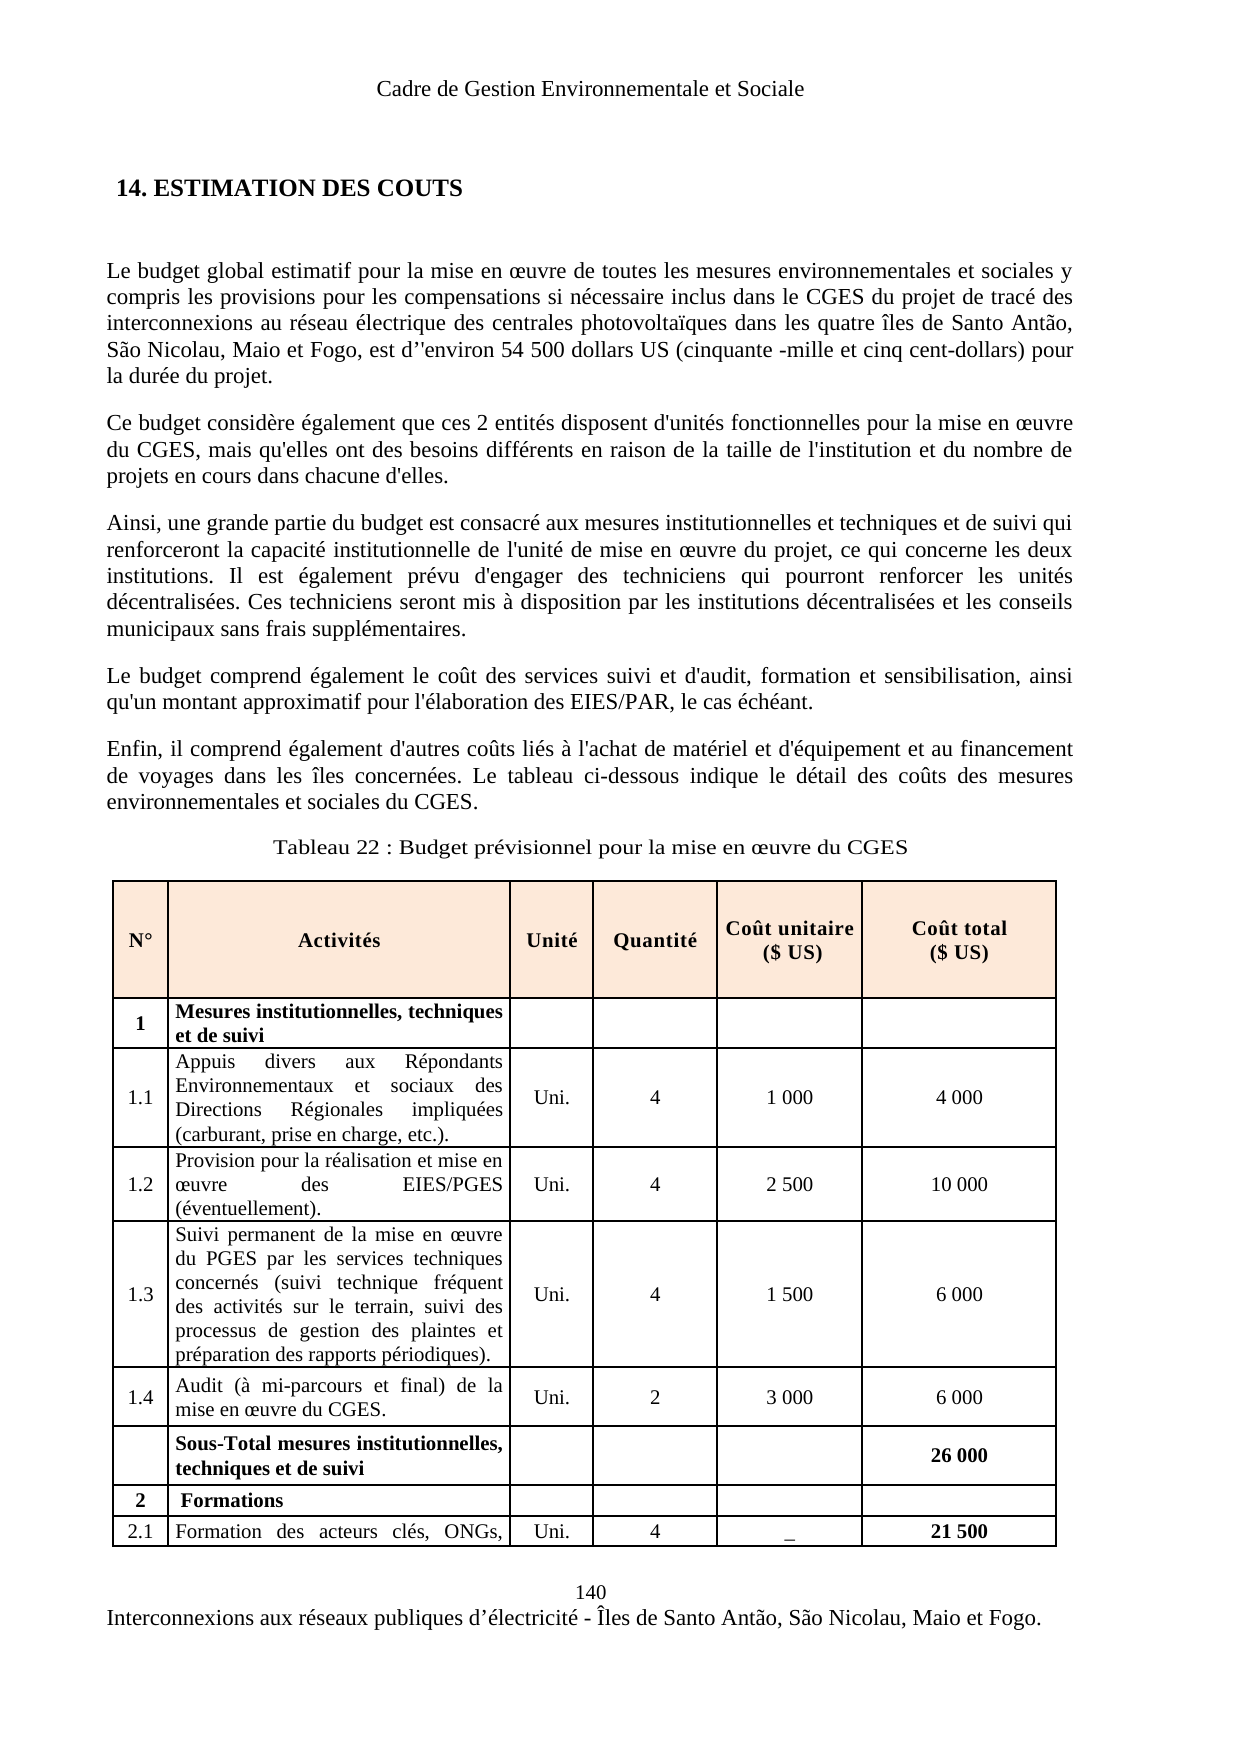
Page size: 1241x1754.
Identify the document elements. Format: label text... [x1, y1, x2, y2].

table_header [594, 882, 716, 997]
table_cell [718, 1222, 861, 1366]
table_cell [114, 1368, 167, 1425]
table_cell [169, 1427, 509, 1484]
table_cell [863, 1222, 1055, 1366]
text Tableau 22 : Budget prévisionnel pour la mise en œuvre du CGES [106, 835, 1075, 859]
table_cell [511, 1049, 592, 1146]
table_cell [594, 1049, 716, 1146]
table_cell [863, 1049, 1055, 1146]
text Ainsi, une grande partie du budget est consacré aux mesures institutionnelles et techniques et de suivi qui renforceront la capacité institutionnelle de l'unité de mise en œuvre du projet, ce qui concerne les deux institutions. Il est également prévu d'engager des techniciens qui pourront renforcer les unités décentralisées. Ces techniciens seront mis à disposition par les institutions décentralisées et les conseils municipaux sans frais supplémentaires. [106, 509, 1075, 641]
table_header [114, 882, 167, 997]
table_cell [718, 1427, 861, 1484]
text Enfin, il comprend également d'autres coûts liés à l'achat de matériel et d'équipement et au financement de voyages dans les îles concernées. Le tableau ci-dessous indique le détail des coûts des mesures environnementales et sociales du CGES. [106, 735, 1075, 814]
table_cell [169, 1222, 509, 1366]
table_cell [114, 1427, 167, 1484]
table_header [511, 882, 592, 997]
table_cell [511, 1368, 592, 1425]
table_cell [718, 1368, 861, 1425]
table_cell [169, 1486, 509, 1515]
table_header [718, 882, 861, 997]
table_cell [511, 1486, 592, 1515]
text Ce budget considère également que ces 2 entités disposent d'unités fonctionnelles pour la mise en œuvre du CGES, mais qu'elles ont des besoins différents en raison de la taille de l'institution et du nombre de projets en cours dans chacune d'elles. [106, 409, 1075, 488]
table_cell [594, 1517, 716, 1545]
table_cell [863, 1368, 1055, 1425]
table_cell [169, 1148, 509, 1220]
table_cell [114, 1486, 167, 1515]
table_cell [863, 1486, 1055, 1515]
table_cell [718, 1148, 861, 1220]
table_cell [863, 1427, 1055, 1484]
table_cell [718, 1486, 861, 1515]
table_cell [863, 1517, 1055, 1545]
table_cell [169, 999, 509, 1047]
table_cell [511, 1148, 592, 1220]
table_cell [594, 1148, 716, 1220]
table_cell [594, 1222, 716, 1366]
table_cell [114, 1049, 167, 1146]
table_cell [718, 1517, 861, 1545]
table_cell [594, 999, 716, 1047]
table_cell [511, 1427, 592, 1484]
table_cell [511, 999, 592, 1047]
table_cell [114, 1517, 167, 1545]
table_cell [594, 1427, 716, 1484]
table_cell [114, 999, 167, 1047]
text Le budget comprend également le coût des services suivi et d'audit, formation et sensibilisation, ainsi qu'un montant approximatif pour l'élaboration des EIES/PAR, le cas échéant. [106, 662, 1075, 714]
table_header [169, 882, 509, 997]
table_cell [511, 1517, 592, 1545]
text Le budget global estimatif pour la mise en œuvre de toutes les mesures environnementales et sociales y compris les provisions pour les compensations si nécessaire inclus dans le CGES du projet de tracé des interconnexions au réseau électrique des centrales photovoltaïques dans les quatre îles de Santo Antão, São Nicolau, Maio et Fogo, est d’'environ 54 500 dollars US (cinquante -mille et cinq cent-dollars) pour la durée du projet. [106, 257, 1075, 388]
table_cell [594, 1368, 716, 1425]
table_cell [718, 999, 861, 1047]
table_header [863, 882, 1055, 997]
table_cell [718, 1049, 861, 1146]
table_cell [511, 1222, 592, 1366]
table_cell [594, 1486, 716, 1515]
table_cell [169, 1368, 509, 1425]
subtitle ESTIMATION DES COUTS [116, 173, 1075, 201]
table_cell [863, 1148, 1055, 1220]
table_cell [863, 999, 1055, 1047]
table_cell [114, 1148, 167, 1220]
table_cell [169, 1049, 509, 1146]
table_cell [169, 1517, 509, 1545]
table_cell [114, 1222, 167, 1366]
